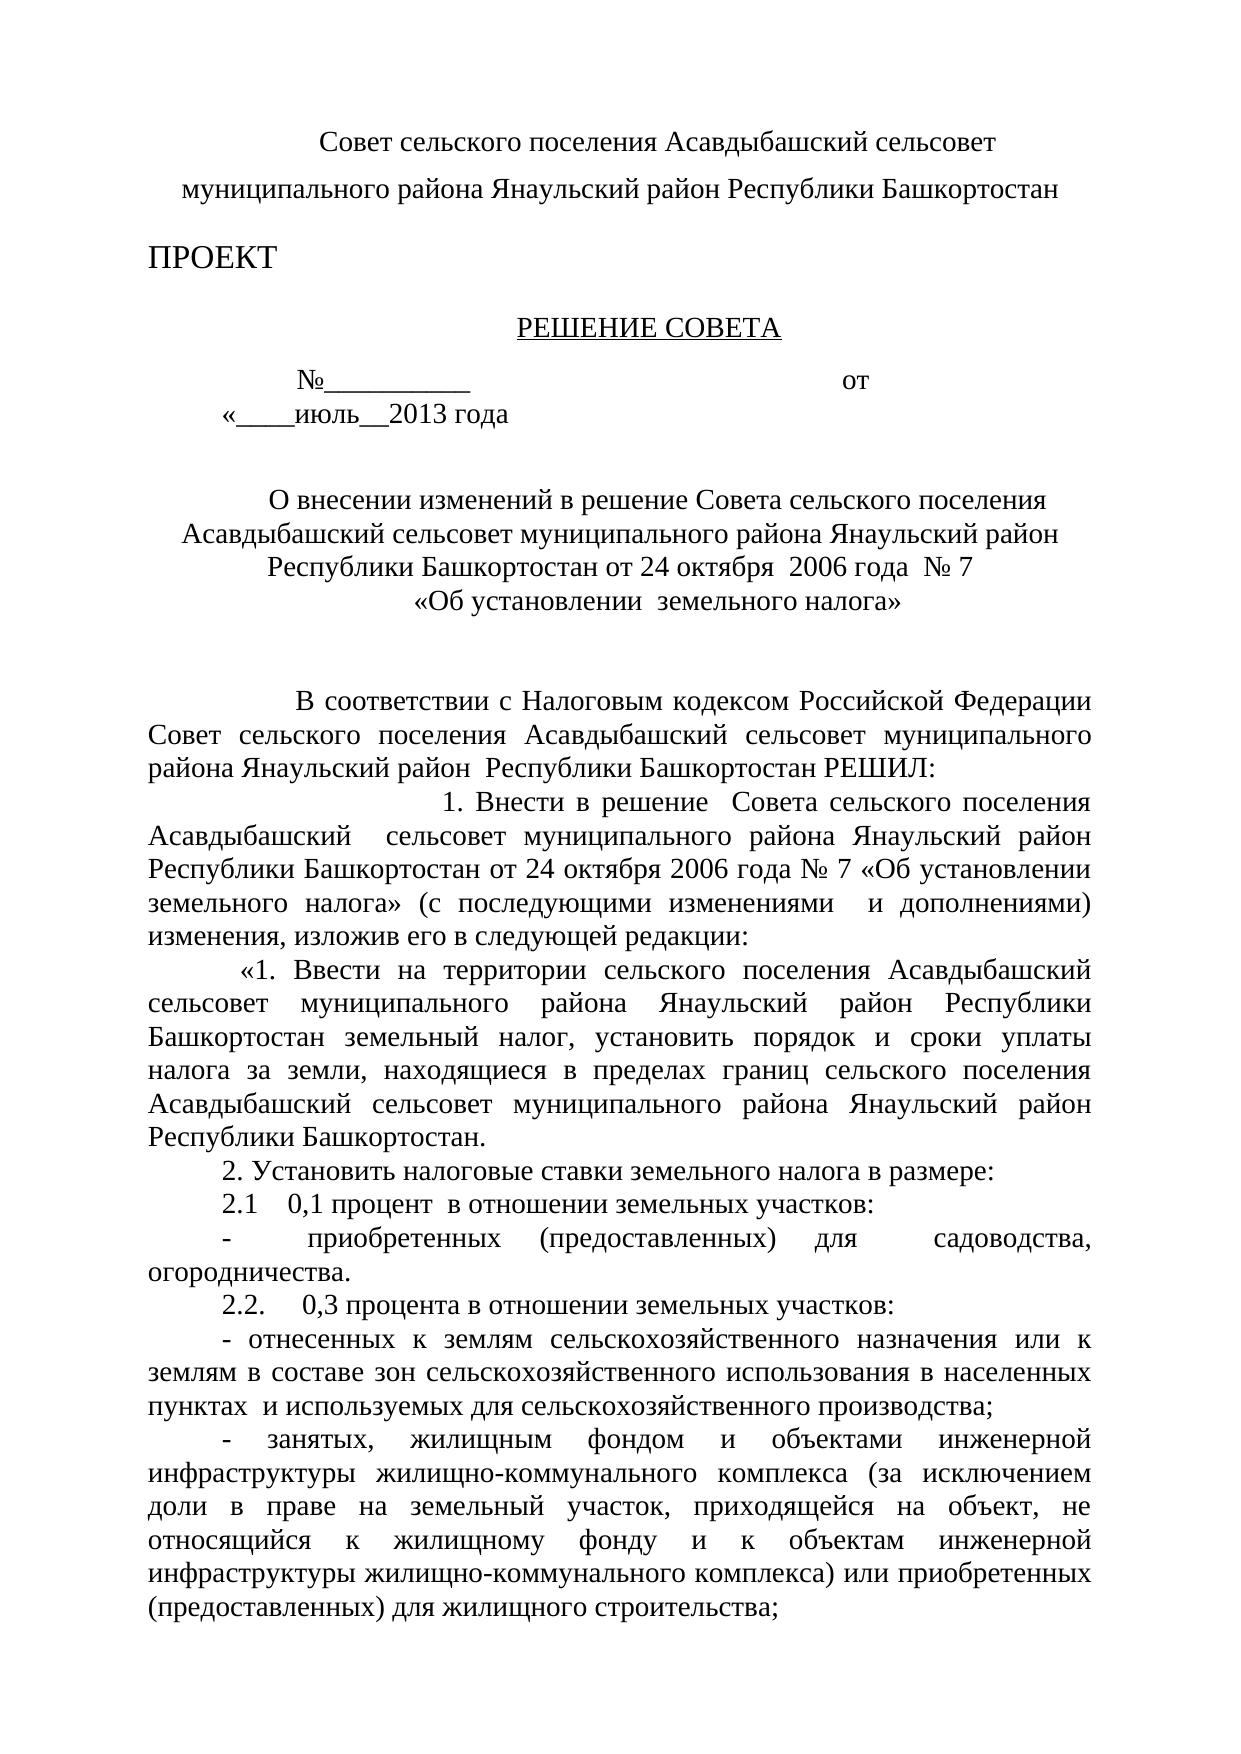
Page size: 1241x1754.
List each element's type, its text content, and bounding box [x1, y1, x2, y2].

title 1. Внести в решение Совета сельского поселения Асавдыбашский сельсовет муниципального района Янаульский район Республики Башкортостан от 24 октября 2006 года № 7 «Об установлении земельного налога» (с последующими изменениями и дополнениями) изменения, изложив его в следующей редакции: [148, 784, 1092, 952]
title «1. Ввести на территории сельского поселения Асавдыбашский сельсовет муниципального района Янаульский район Республики Башкортостан земельный налог, установить порядок и сроки уплаты налога за земли, находящиеся в пределах границ сельского поселения Асавдыбашский сельсовет муниципального района Янаульский район Республики Башкортостан. [148, 952, 1092, 1153]
text - отнесенных к землям сельскохозяйственного назначения или к землям в составе зон сельскохозяйственного использования в населенных пунктах и используемых для сельскохозяйственного производства; [148, 1321, 1092, 1421]
title «Об установлении земельного налога» [148, 583, 1092, 616]
text - приобретенных (предоставленных) для садоводства, огородничества. [148, 1220, 1092, 1287]
text 2.1 0,1 процент в отношении земельных участков: [148, 1187, 1092, 1220]
title О внесении изменений в решение Совета сельского поселения Асавдыбашский сельсовет муниципального района Янаульский район Республики Башкортостан от 24 октября 2006 года № 7 [148, 482, 1092, 583]
text 2.2. 0,3 процента в отношении земельных участков: [148, 1287, 1092, 1321]
title ПРОЕКТ [148, 219, 1092, 276]
title В соответствии с Налоговым кодексом Российской Федерации Совет сельского поселения Асавдыбашский сельсовет муниципального района Янаульский район Республики Башкортостан РЕШИЛ: [148, 683, 1092, 784]
text Совет сельского поселения Асавдыбашский сельсовет муниципального района Янаульский район Республики Башкортостан [148, 124, 1092, 205]
title РЕШЕНИЕ СОВЕТА [443, 310, 1092, 343]
title №__________ от «____июль__2013 года [221, 362, 1092, 429]
text - занятых, жилищным фондом и объектами инженерной инфраструктуры жилищно-коммунального комплекса (за исключением доли в праве на земельный участок, приходящейся на объект, не относящийся к жилищному фонду и к объектам инженерной инфраструктуры жилищно-коммунального комплекса) или приобретенных (предоставленных) для жилищного строительства; [148, 1421, 1092, 1623]
text 2. Установить налоговые ставки земельного налога в размере: [148, 1153, 1092, 1187]
